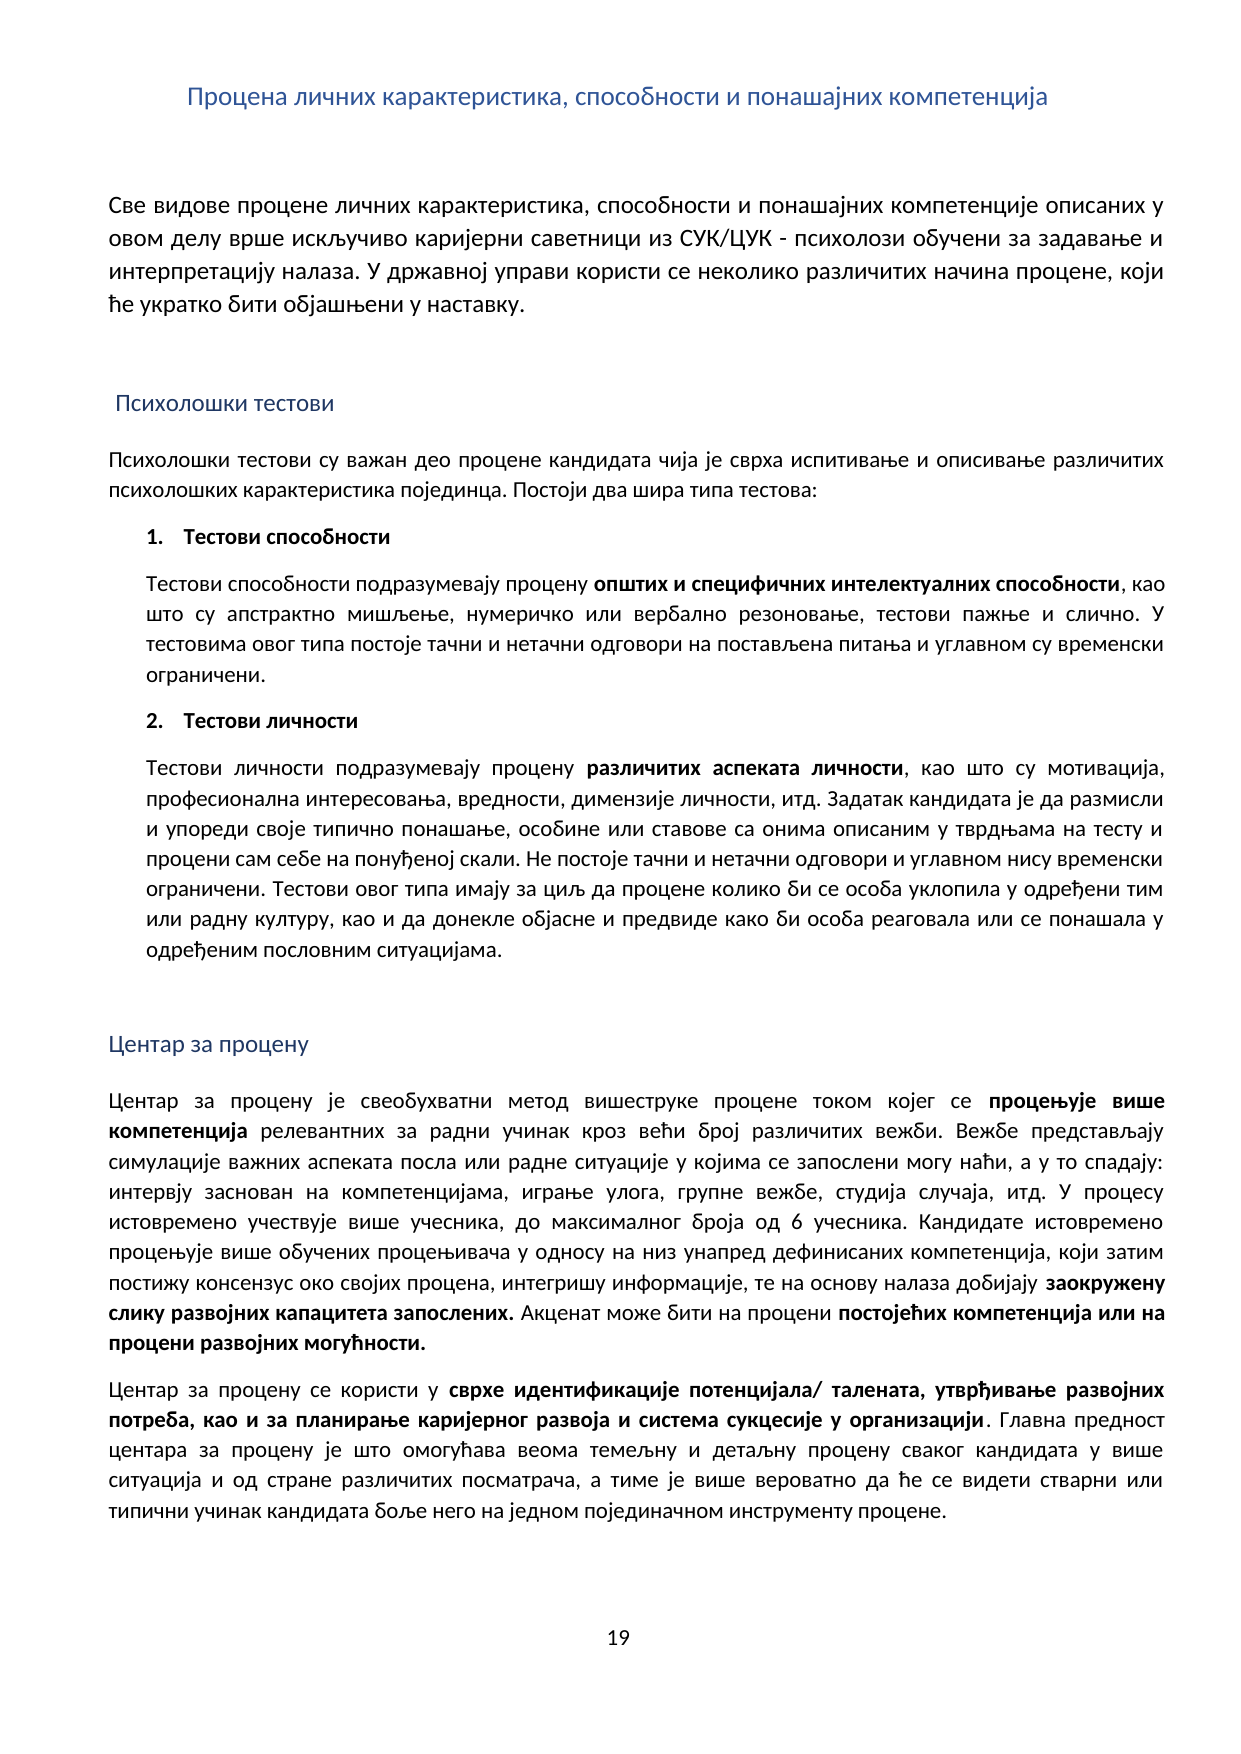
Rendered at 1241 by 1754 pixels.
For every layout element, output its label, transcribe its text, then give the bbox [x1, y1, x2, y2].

text Тестови личности подразумевају процену различитих аспеката личности, као што су мотивација, професионална интересовања, вредности, димензије личности, итд. Задатак кандидата је да размисли и упореди своје типично понашање, особине или ставове са онима описаним у тврдњама на тесту и процени сам себе на понуђеној скали. Не постоје тачни и нетачни одговори и углавном нису временски ограничени. Тестови овог типа имају за циљ да процене колико би се особа уклопила у одређени тим или радну културу, као и да донекле објасне и предвиде како би особа реаговала или се понашала у одређеним пословним ситуацијама. [146, 753, 1165, 963]
list Тестови способности [146, 522, 1165, 550]
text Тестови способности подразумевају процену општих и специфичних интелектуалних способности, као што су апстрактно мишљење, нумеричко или вербално резоновање, тестови пажње и слично. У тестовима овог типа постоје тачни и нетачни одговори на постављена питања и углавном су временски ограничени. [146, 569, 1165, 688]
text Центар за процену је свеобухватни метод вишеструке процене током којег се процењује више компетенција релевантних за радни учинак кроз већи број различитих вежби. Вежбе представљају симулације важних аспеката посла или радне ситуације у којима се запослени могу наћи, а у то спадају: интервју заснован на компетенцијама, играње улога, групне вежбе, студија случаја, итд. У процесу истовремено учествује више учесника, до максималног броја од 6 учесника. Кандидате истовремено процењује више обучених процењивача у односу на низ унапред дефинисаних компетенција, који затим постижу консензус око својих процена, интегришу информације, те на основу налаза добијају заокружену слику развојних капацитета запослених. Акценат може бити на процени постојећих компетенција или на процени развојних могућности. [108, 1086, 1165, 1356]
text Центар за процену се користи у сврхе идентификације потенцијала/ талената, утврђивање развојних потреба, као и за планирање каријерног развоја и система сукцесије у организацији. Главна предност центара за процену је што омогућава веома темељну и детаљну процену сваког кандидата у више ситуација и од стране различитих посматрача, а тиме је више вероватно да ће се видети стварни или типични учинак кандидата боље него на једном појединачном инструменту процене. [108, 1375, 1165, 1524]
list Тестови личности [146, 707, 1165, 735]
subtitle Психолошки тестови [115, 387, 1165, 418]
subtitle Центар за процену [71, 1028, 1165, 1059]
subtitle Процена личних карактеристика, способности и понашајних компетенција [71, 79, 1165, 112]
text Психолошки тестови су важан део процене кандидата чија је сврха испитивање и описивање различитих психолошких карактеристика појединца. Постоји два шира типа тестова: [108, 445, 1165, 503]
text Све видове процене личних карактеристика, способности и понашајних компетенције описаних у овом делу врше искључиво каријерни саветници из СУК/ЦУК - психолози обучени за задавање и интерпретацију налаза. У државној управи користи се неколико различитих начина процене, који ће укратко бити објашњени у наставку. [108, 189, 1165, 319]
